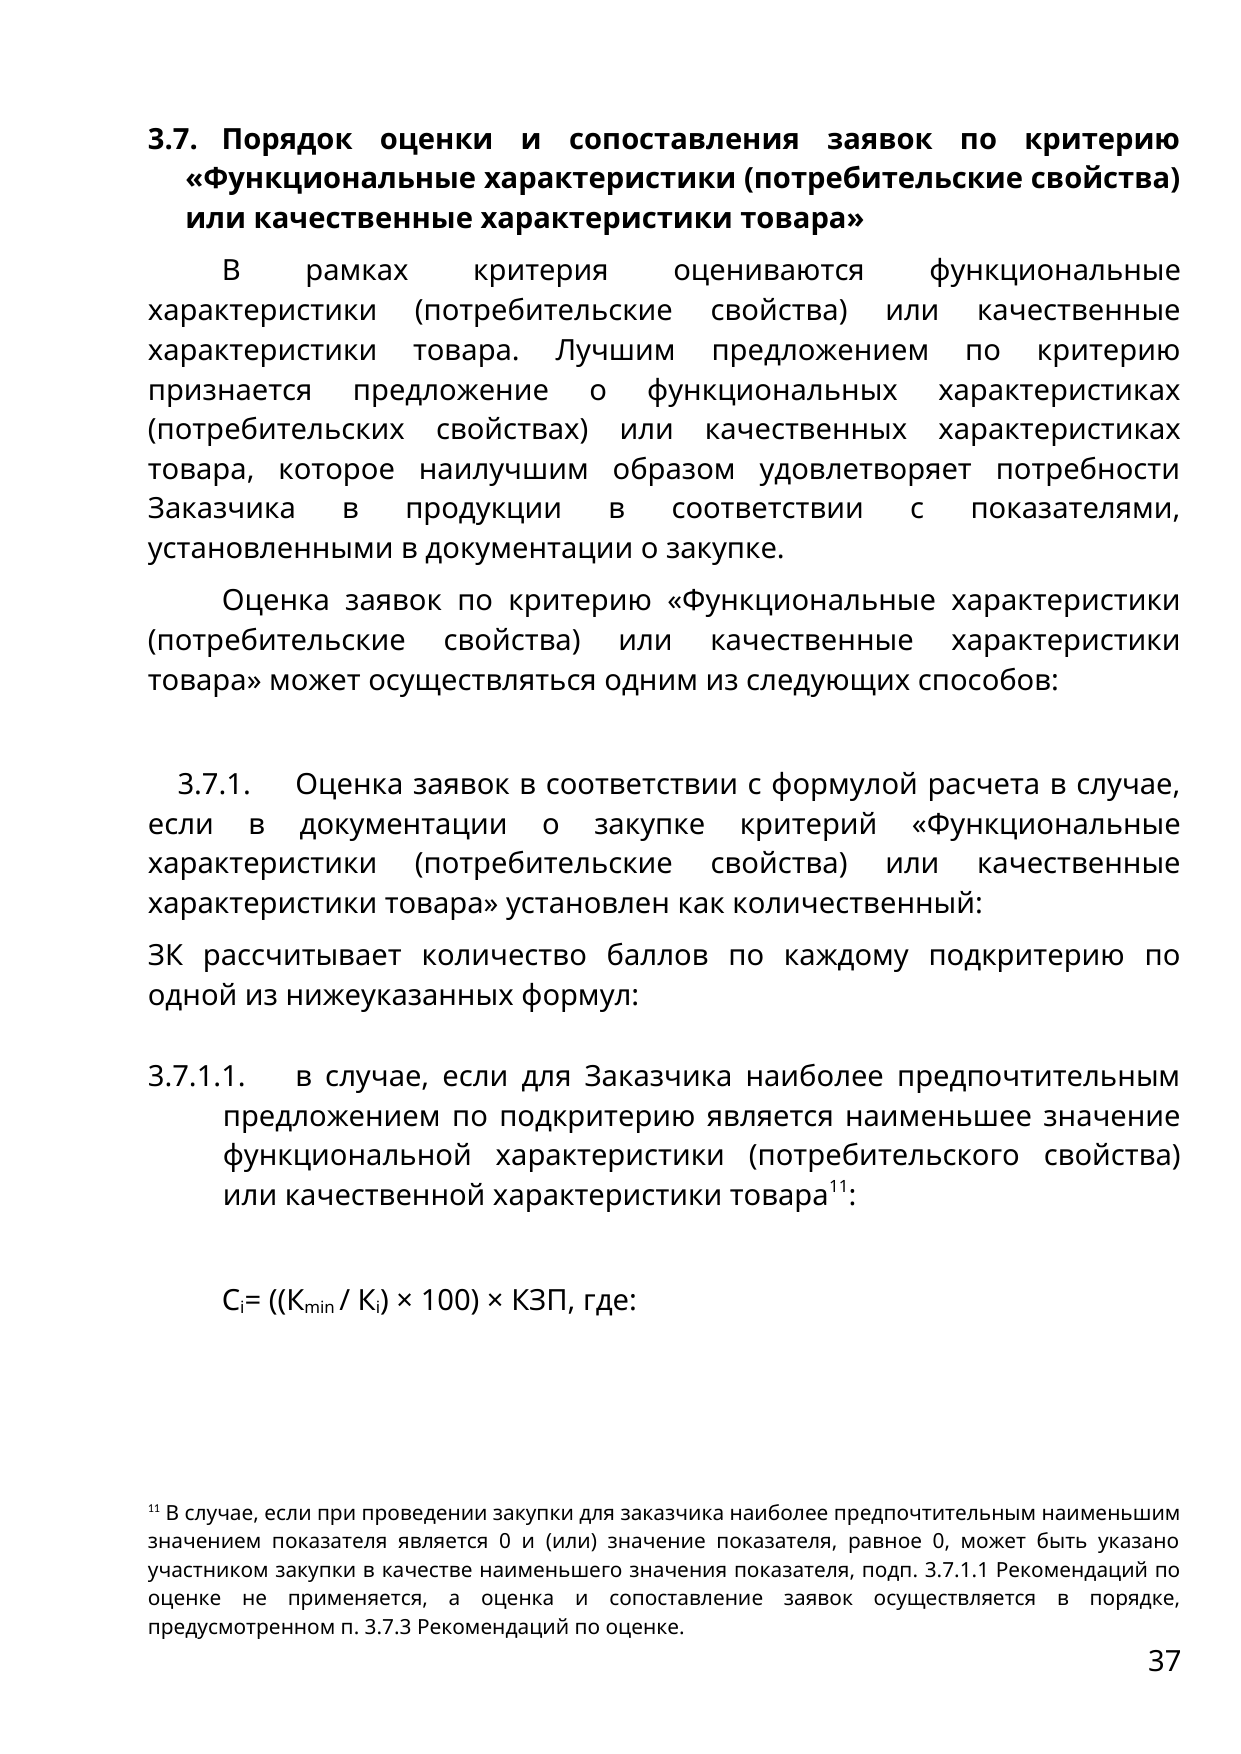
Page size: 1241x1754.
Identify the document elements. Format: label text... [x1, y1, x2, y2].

text Ci= ((Кmin / Кi) × 100) × КЗП, где: [148, 1279, 1181, 1318]
text ЗК рассчитывает количество баллов по каждому подкритерию по одной из нижеуказанных формул: [148, 935, 1181, 1014]
text В рамках критерия оцениваются функциональные характеристики (потребительские свойства) или качественные характеристики товара. Лучшим предложением по критерию признается предложение о функциональных характеристиках (потребительских свойствах) или качественных характеристиках товара, которое наилучшим образом удовлетворяет потребности Заказчика в продукции в соответствии с показателями, установленными в документации о закупке. [148, 250, 1181, 567]
text Оценка заявок по критерию «Функциональные характеристики (потребительские свойства) или качественные характеристики товара» может осуществляться одним из следующих способов: [148, 580, 1181, 699]
list Оценка заявок в соответствии с формулой расчета в случае, если в документации о закупке критерий «Функциональные характеристики (потребительские свойства) или качественные характеристики товара» установлен как количественный: [148, 763, 1181, 922]
list Порядок оценки и сопоставления заявок по критерию «Функциональные характеристики (потребительские свойства) или качественные характеристики товара» [148, 118, 1181, 237]
list в случае, если для Заказчика наиболее предпочтительным предложением по подкритерию является наименьшее значение функциональной характеристики (потребительского свойства) или качественной характеристики товара: [148, 1055, 1181, 1214]
